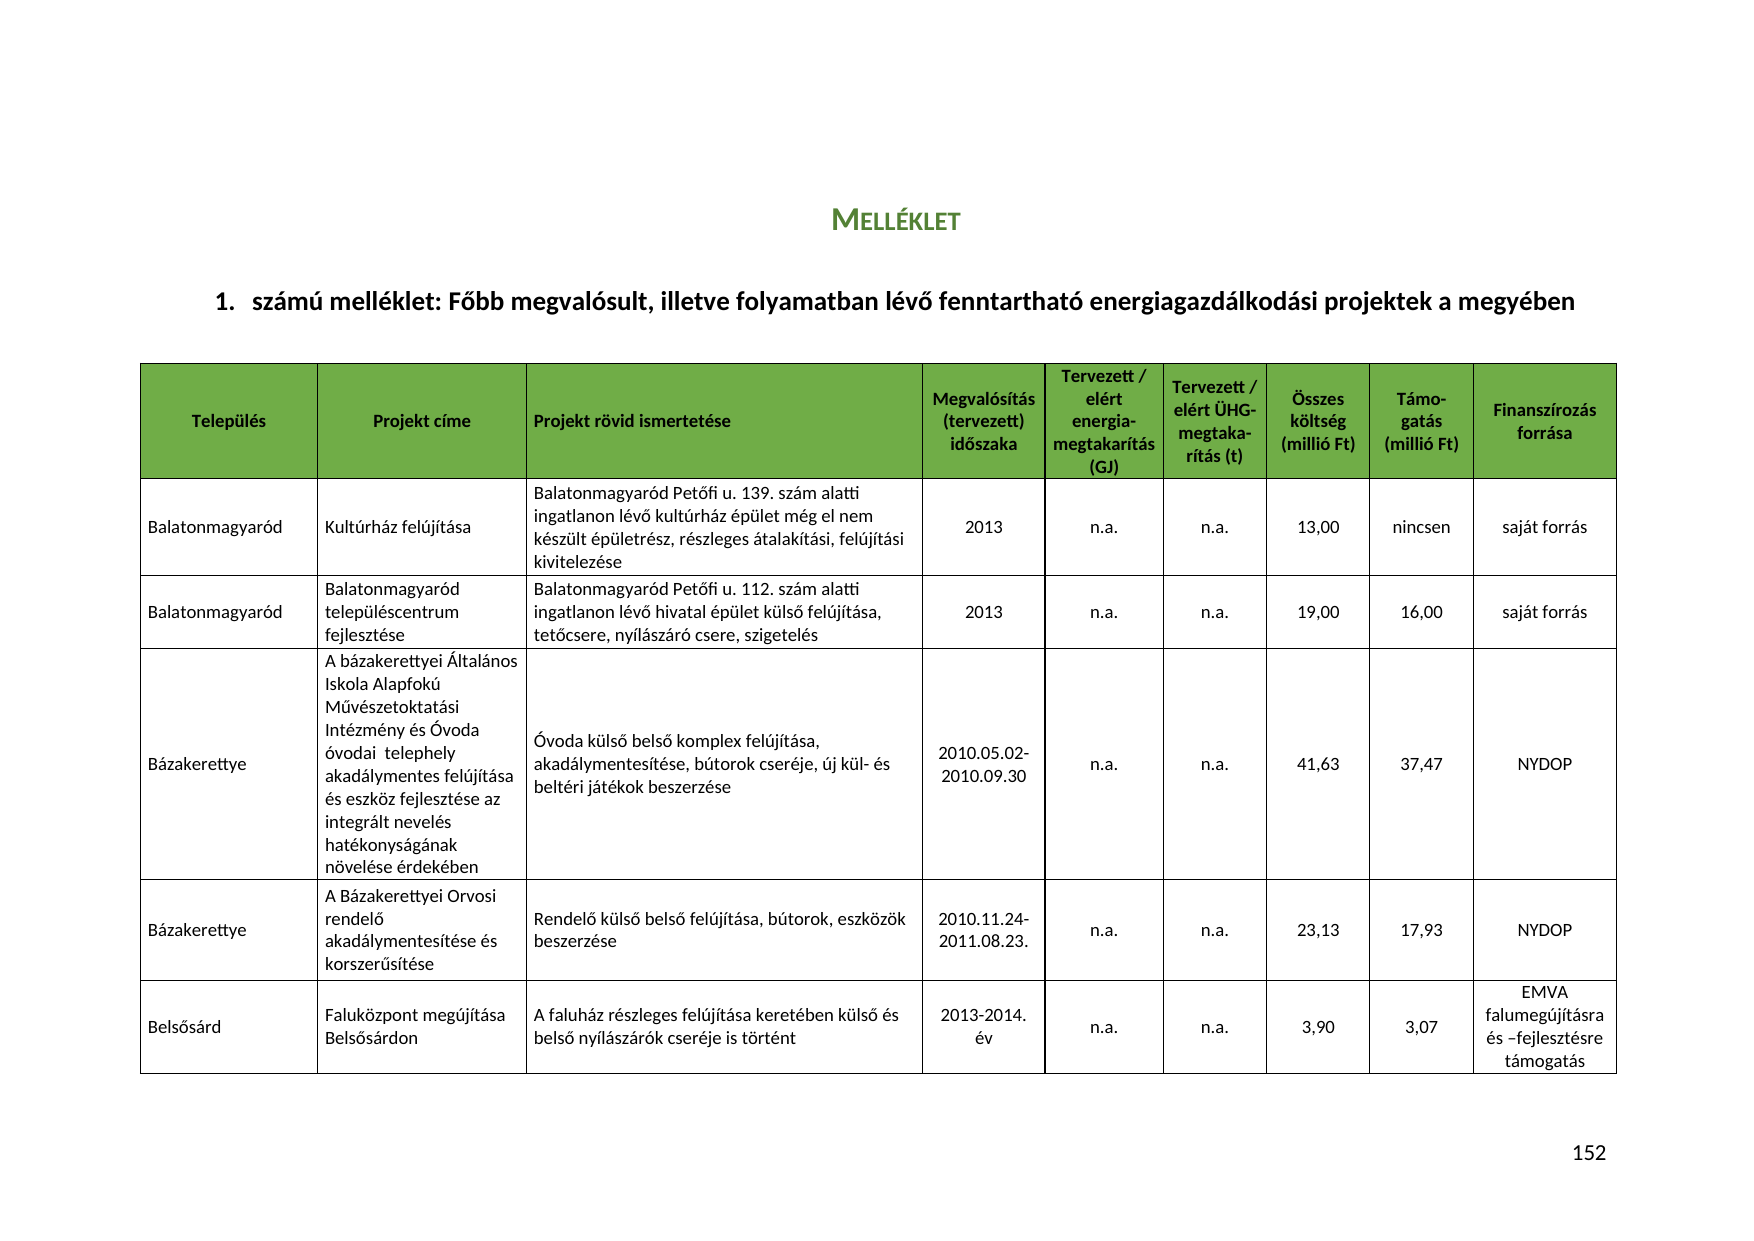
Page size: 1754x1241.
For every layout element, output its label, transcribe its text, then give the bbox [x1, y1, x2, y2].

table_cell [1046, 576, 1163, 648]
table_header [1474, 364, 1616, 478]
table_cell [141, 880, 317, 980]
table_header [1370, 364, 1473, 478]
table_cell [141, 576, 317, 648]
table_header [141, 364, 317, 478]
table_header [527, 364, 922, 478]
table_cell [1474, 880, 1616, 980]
subtitle számú melléklet: Főbb megvalósult, illetve folyamatban lévő fenntartható energiagazdálkodási projektek a megyében [185, 284, 1606, 317]
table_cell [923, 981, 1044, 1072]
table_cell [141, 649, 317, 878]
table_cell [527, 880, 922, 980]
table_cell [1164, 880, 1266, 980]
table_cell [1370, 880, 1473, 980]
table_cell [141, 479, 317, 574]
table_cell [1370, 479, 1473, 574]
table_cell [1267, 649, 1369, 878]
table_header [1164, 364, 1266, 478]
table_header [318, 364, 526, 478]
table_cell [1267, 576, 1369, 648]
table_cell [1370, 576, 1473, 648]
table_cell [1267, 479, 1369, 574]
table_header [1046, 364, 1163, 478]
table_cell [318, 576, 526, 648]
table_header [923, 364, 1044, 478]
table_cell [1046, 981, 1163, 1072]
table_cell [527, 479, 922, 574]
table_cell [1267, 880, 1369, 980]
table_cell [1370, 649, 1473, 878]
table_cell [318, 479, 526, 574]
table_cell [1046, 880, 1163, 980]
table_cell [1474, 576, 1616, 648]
subtitle Melléklet [185, 198, 1606, 238]
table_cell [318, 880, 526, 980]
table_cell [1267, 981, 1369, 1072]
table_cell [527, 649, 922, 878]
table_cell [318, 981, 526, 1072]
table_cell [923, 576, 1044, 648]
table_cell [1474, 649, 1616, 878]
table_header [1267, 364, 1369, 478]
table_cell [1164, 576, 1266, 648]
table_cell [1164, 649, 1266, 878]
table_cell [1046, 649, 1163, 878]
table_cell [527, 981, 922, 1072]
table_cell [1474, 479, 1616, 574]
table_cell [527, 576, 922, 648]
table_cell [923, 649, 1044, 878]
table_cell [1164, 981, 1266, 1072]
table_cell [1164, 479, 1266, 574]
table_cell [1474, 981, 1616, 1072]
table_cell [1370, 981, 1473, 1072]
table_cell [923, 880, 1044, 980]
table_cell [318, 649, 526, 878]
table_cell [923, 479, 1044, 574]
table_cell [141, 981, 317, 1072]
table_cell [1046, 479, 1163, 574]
